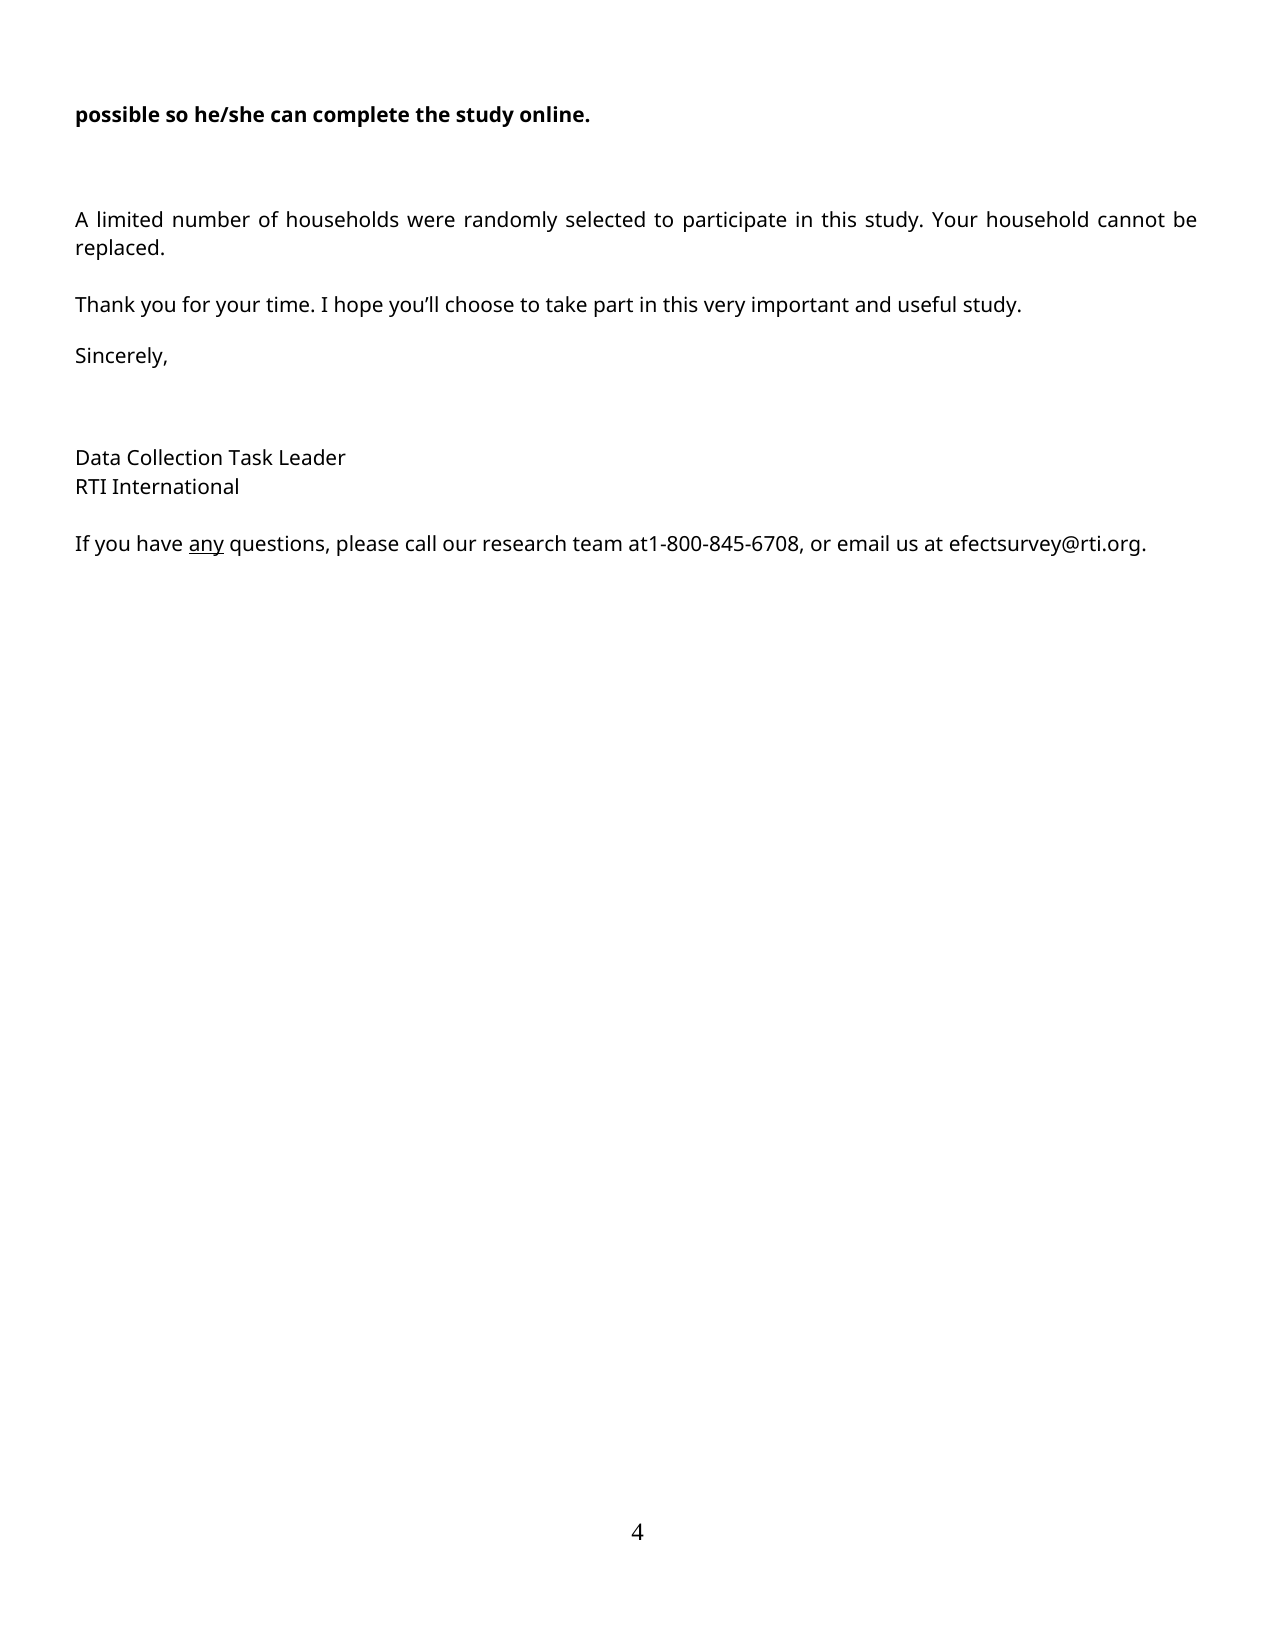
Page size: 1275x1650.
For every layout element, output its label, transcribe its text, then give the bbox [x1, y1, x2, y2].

text If you have any questions, please call our research team at1-800-845-6708, or email us at efectsurvey@rti.org. [75, 529, 1200, 557]
text A limited number of households were randomly selected to participate in this study. Your household cannot be replaced. [75, 205, 1200, 262]
text Data Collection Task Leader [75, 443, 1200, 472]
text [75, 101, 1200, 129]
text Sincerely, [75, 343, 1200, 368]
text RTI International [75, 472, 1200, 500]
text Thank you for your time. I hope you’ll choose to take part in this very important and useful study. [75, 290, 1200, 318]
